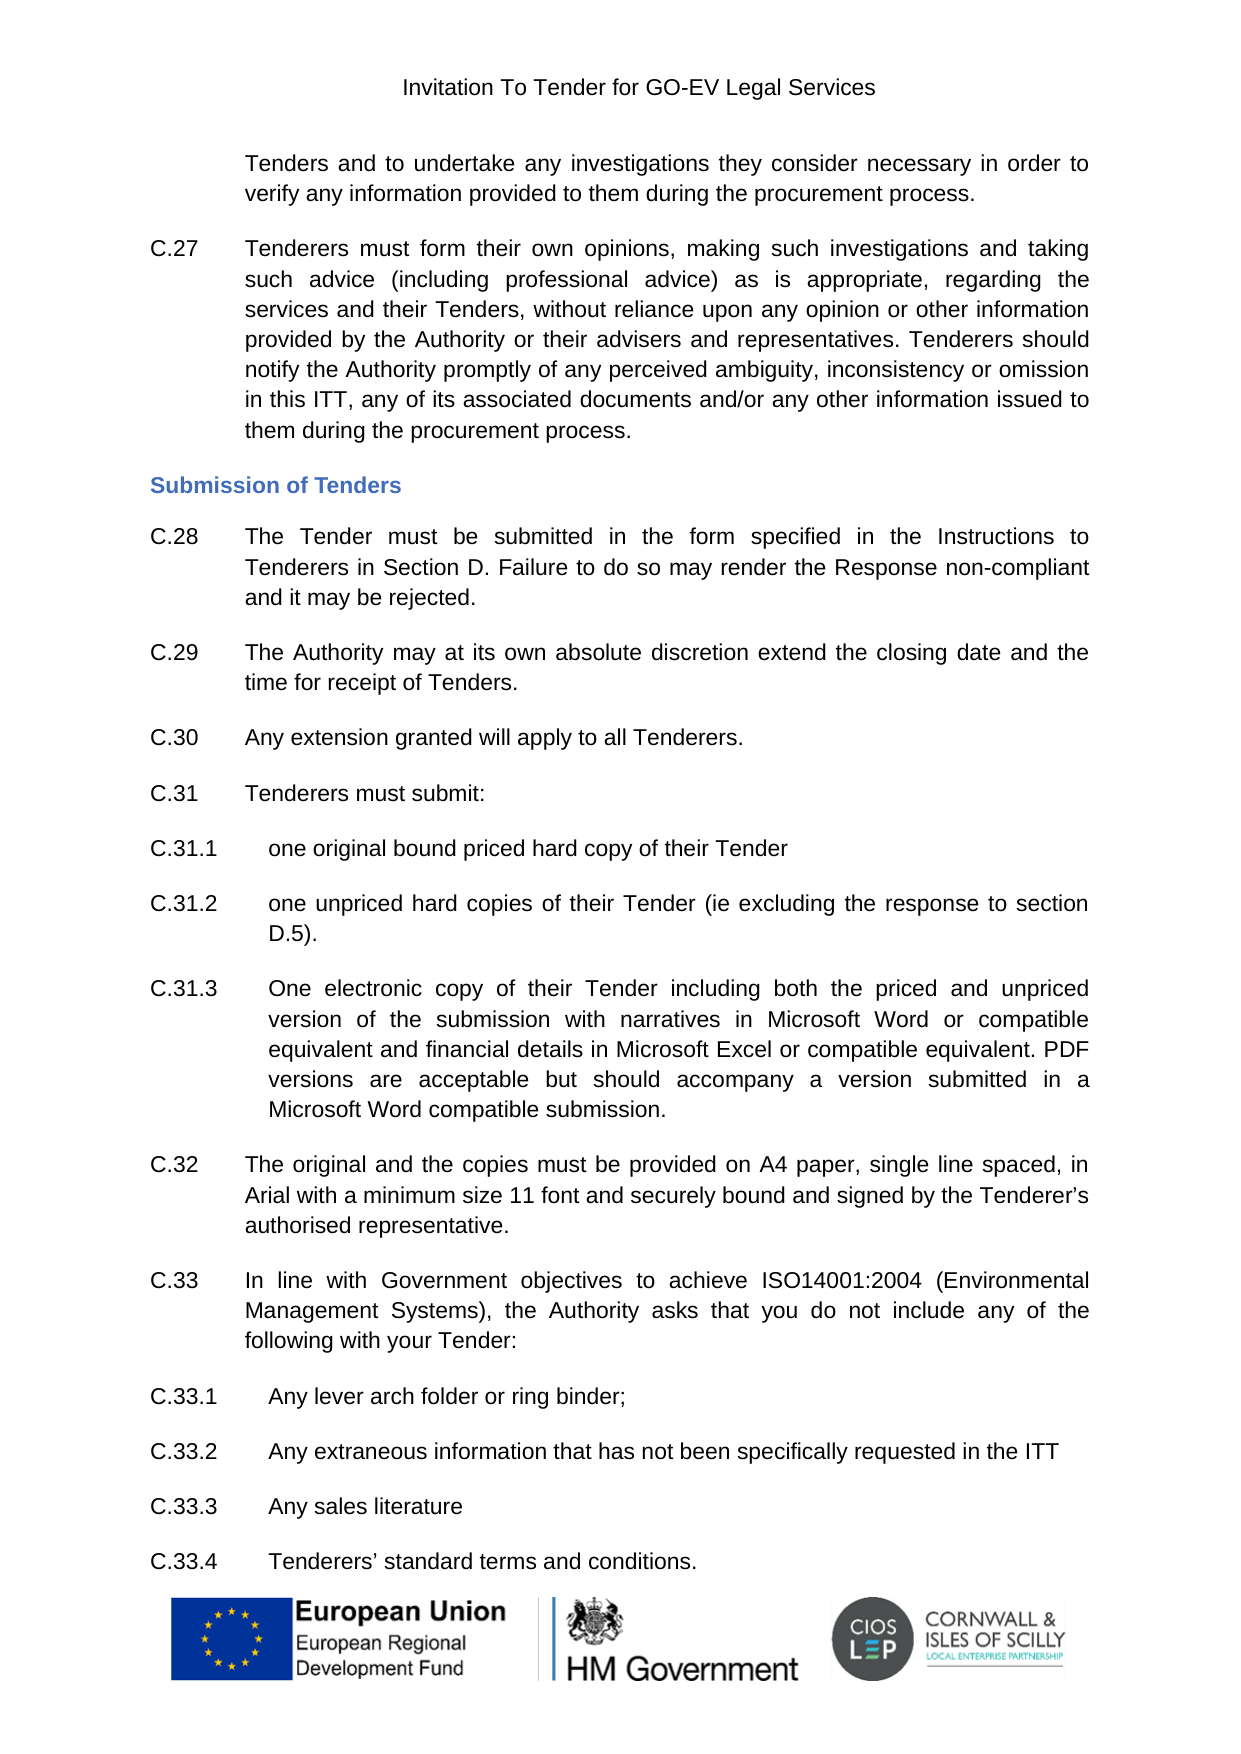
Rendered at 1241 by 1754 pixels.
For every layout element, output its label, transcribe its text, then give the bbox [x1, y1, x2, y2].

subtitle Tenderers’ standard terms and conditions. [150, 1548, 1090, 1574]
subtitle The Authority may at its own absolute discretion extend the closing date and the time for receipt of Tenders. [150, 639, 1090, 695]
subtitle Submission of Tenders [150, 472, 1090, 498]
subtitle one original bound priced hard copy of their Tender [150, 835, 1090, 861]
picture [150, 1597, 1090, 1681]
subtitle Tenderers must form their own opinions, making such investigations and taking such advice (including professional advice) as is appropriate, regarding the services and their Tenders, without reliance upon any opinion or other information provided by the Authority or their advisers and representatives. Tenderers should notify the Authority promptly of any perceived ambiguity, inconsistency or omission in this ITT, any of its associated documents and/or any other information issued to them during the procurement process. [150, 235, 1090, 443]
subtitle The Tender must be submitted in the form specified in the Instructions to Tenderers in Section D. Failure to do so may render the Response non-compliant and it may be rejected. [150, 523, 1090, 610]
subtitle Tenderers must submit: [150, 779, 1090, 806]
subtitle Any sales literature [150, 1493, 1090, 1519]
subtitle In line with Government objectives to achieve ISO14001:2004 (Environmental Management Systems), the Authority asks that you do not include any of the following with your Tender: [150, 1267, 1090, 1354]
subtitle Any extraneous information that has not been specifically requested in the ITT [150, 1438, 1090, 1464]
subtitle One electronic copy of their Tender including both the priced and unpriced version of the submission with narratives in Microsoft Word or compatible equivalent and financial details in Microsoft Excel or compatible equivalent. PDF versions are acceptable but should accompany a version submitted in a Microsoft Word compatible submission. [150, 975, 1090, 1122]
subtitle Any extension granted will apply to all Tenderers. [150, 724, 1090, 751]
subtitle The original and the copies must be provided on A4 paper, single line spaced, in Arial with a minimum size 11 font and securely bound and signed by the Tenderer’s authorised representative. [150, 1151, 1090, 1238]
subtitle one unpriced hard copies of their Tender (ie excluding the response to section D.5). [150, 890, 1090, 946]
subtitle Any lever arch folder or ring binder; [150, 1383, 1090, 1409]
